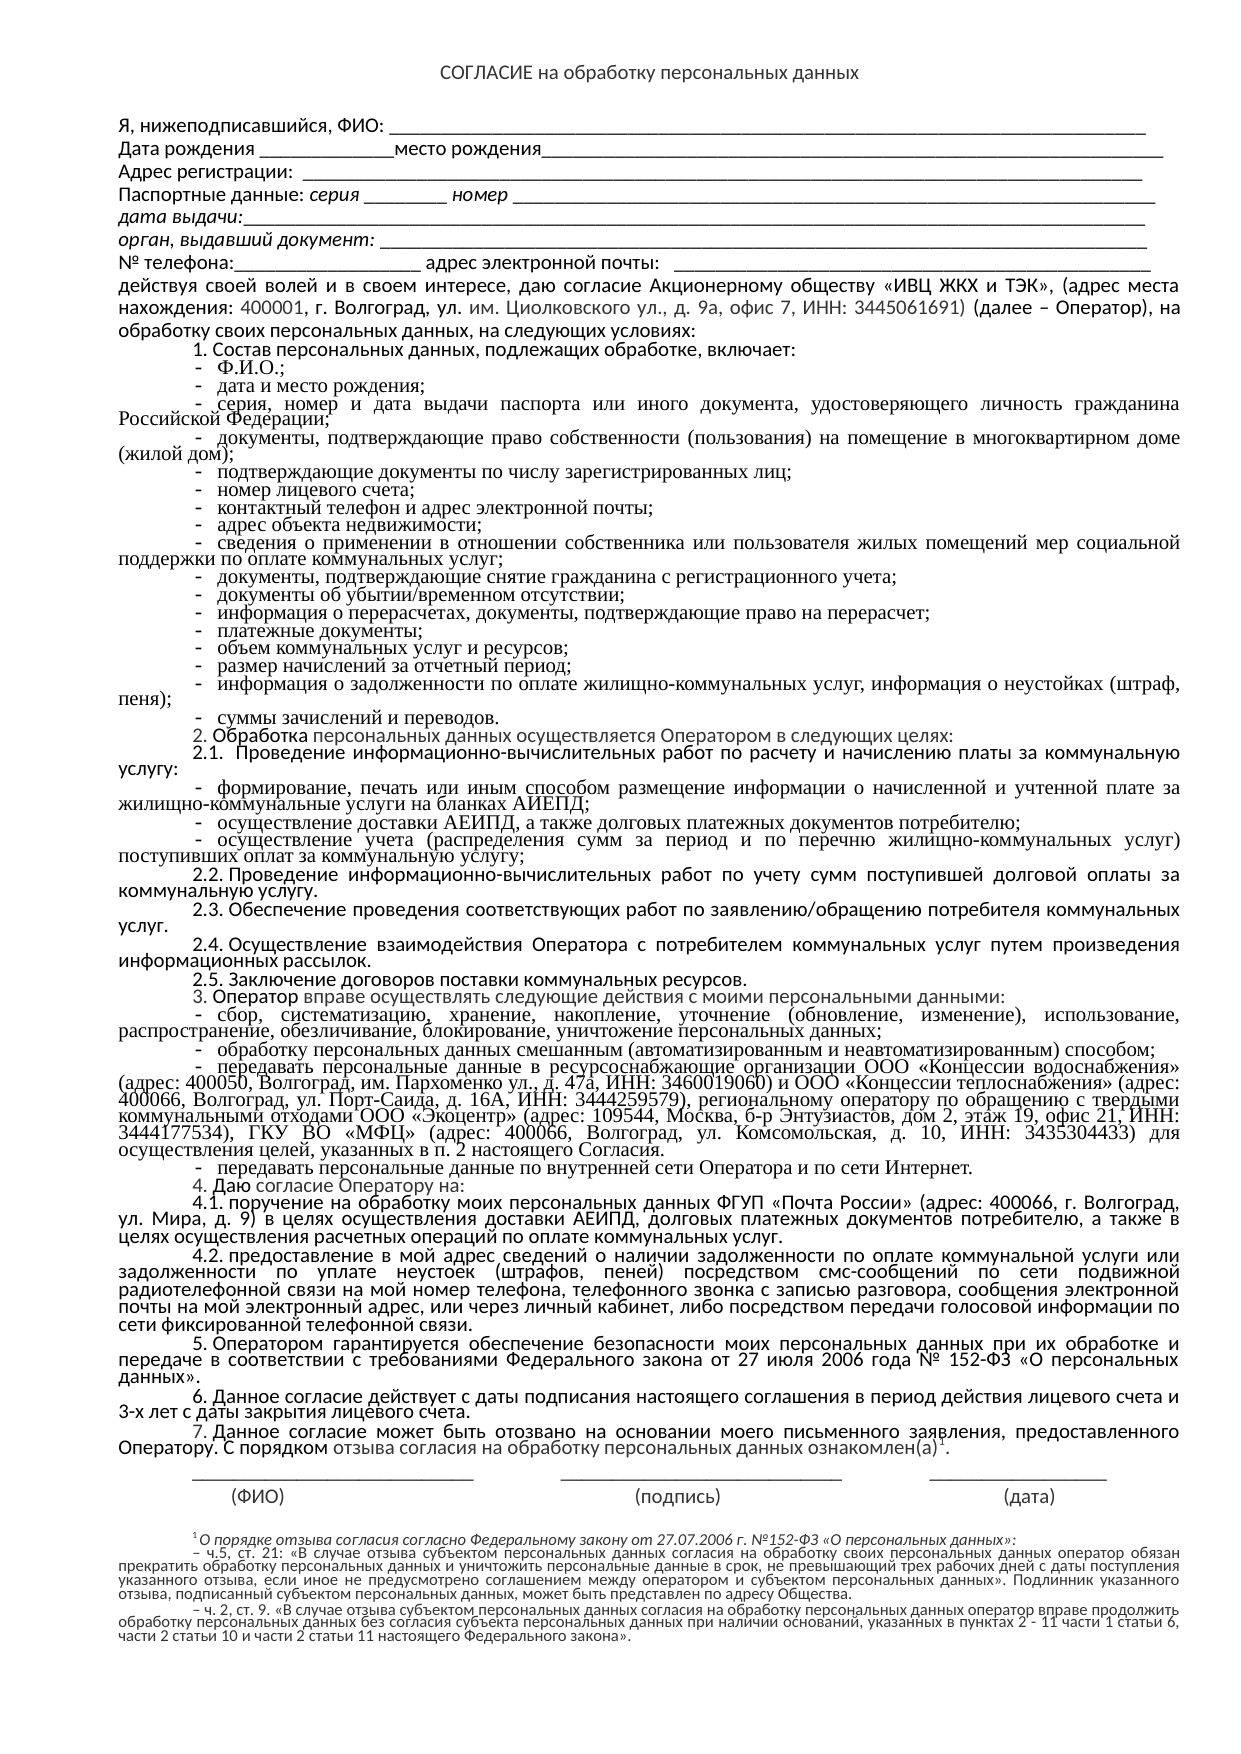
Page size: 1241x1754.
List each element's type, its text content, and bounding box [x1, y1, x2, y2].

list объем коммунальных услуг и ресурсов; [118, 641, 1181, 658]
list платежные документы; [118, 623, 1181, 641]
text – ч.5, ст. 21: «В случае отзыва субъектом персональных данных согласия на обработку своих персональных данных оператор обязан прекратить обработку персональных данных и уничтожить персональные данные в срок, не превышающий трех рабочих дней с даты поступления указанного отзыва, если иное не предусмотрено соглашением между оператором и субъектом персональных данных». Подлинник указанного отзыва, подписанный субъектом персональных данных, может быть представлен по адресу Общества. [118, 1548, 1181, 1604]
list Оператор вправе осуществлять следующие действия с моими персональными данными: [118, 990, 1181, 1007]
list Даю согласие Оператору на: [118, 1178, 1181, 1196]
text № телефона:__________________ адрес электронной почты: ______________________________________________ [118, 251, 1181, 274]
text орган, выдавший документ: __________________________________________________________________________ [118, 228, 1181, 251]
text ___________________________ ___________________________ _________________ [118, 1459, 1181, 1483]
list предоставление в мой адрес сведений о наличии задолженности по оплате коммунальной услуги или задолженности по уплате неустоек (штрафов, пеней) посредством смс-сообщений по сети подвижной радиотелефонной связи на мой номер телефона, телефонного звонка с записью разговора, сообщения электронной почты на мой электронный адрес, или через личный кабинет, либо посредством передачи голосовой информации по сети фиксированной телефонной связи. [118, 1248, 1181, 1336]
list Оператором гарантируется обеспечение безопасности моих персональных данных при их обработке и передаче в соответствии с требованиями Федерального закона от 27 июля 2006 года № 152-ФЗ «О персональных данных». [118, 1336, 1181, 1389]
text Дата рождения _____________место рождения____________________________________________________________ [118, 137, 1181, 160]
list размер начислений за отчетный период; [118, 658, 1181, 676]
list Осуществление взаимодействия Оператора с потребителем коммунальных услуг путем произведения информационных рассылок. [118, 937, 1181, 972]
list подтверждающие документы по числу зарегистрированных лиц; [118, 464, 1181, 482]
text Адрес регистрации: _________________________________________________________________________________ [118, 160, 1181, 183]
list информация о перерасчетах, документы, подтверждающие право на перерасчет; [247, 605, 1181, 623]
list адрес объекта недвижимости; [118, 518, 1181, 535]
list информация о задолженности по оплате жилищно-коммунальных услуг, информация о неустойках (штраф, пеня); [118, 676, 1181, 710]
list осуществление доставки АЕИПД, а также долговых платежных документов потребителю; [512, 815, 1181, 833]
list контактный телефон и адрес электронной почты; [373, 500, 1181, 518]
text – ч. 2, ст. 9. «В случае отзыва субъектом персональных данных согласия на обработку персональных данных оператор вправе продолжить обработку персональных данных без согласия субъекта персональных данных при наличии оснований, указанных в пунктах 2 - 11 части 1 статьи 6, части 2 статьи 10 и части 2 статьи 11 настоящего Федерального закона». [118, 1604, 1181, 1646]
list Данное согласие действует с даты подписания настоящего соглашения в период действия лицевого счета и 3-х лет с даты закрытия лицевого счета. [118, 1389, 1181, 1424]
list Обеспечение проведения соответствующих работ по заявлению/обращению потребителя коммунальных услуг. [118, 902, 1181, 937]
list формирование, печать или иным способом размещение информации о начисленной и учтенной плате за жилищно-коммунальные услуги на бланках АИЕПД; [118, 781, 1181, 815]
list Ф.И.О.; [118, 360, 1181, 378]
list дата и место рождения; [118, 378, 1181, 396]
list документы об убытии/временном отсутствии; [118, 587, 1181, 605]
list поручение на обработку моих персональных данных ФГУП «Почта России» (адрес: 400066, г. Волгоград, ул. Мира, д. 9) в целях осуществления доставки АЕИПД, долговых платежных документов потребителю, а также в целях осуществления расчетных операций по оплате коммунальных услуг. [118, 1196, 1181, 1248]
text Я, нижеподписавшийся, ФИО: _________________________________________________________________________ [118, 114, 1181, 137]
list осуществление учета (распределения сумм за период и по перечню жилищно-коммунальных услуг) поступивших оплат за коммунальную услугу; [118, 833, 1181, 867]
list сведения о применении в отношении собственника или пользователя жилых помещений мер социальной поддержки по оплате коммунальных услуг; [118, 535, 1181, 570]
list контактный телефон и адрес электронной почты; [118, 500, 371, 518]
list передавать персональные данные в ресурсоснабжающие организации ООО «Концессии водоснабжения» (адрес: 400050, Волгоград, им. Пархоменко ул., д. 47а, ИНН: 3460019060) и ООО «Концессии теплоснабжения» (адрес: 400066, Волгоград, ул. Порт-Саида, д. 16А, ИНН: 3444259579), региональному оператору по обращению с твердыми коммунальными отходами ООО «Экоцентр» (адрес: 109544, Москва, б-р Энтузиастов, дом 2, этаж 19, офис 21, ИНН: 3444177534), ГКУ ВО «МФЦ» (адрес: 400066, Волгоград, ул. Комсомольская, д. 10, ИНН: 3435304433) для осуществления целей, указанных в п. 2 настоящего Согласия. [118, 1059, 1181, 1161]
list сбор, систематизацию, хранение, накопление, уточнение (обновление, изменение), использование, распространение, обезличивание, блокирование, уничтожение персональных данных; [118, 1007, 1181, 1042]
text 1 О порядке отзыва согласия согласно Федеральному закону от 27.07.2006 г. №152-ФЗ «О персональных данных»: [118, 1534, 1181, 1548]
list документы, подтверждающие снятие гражданина с регистрационного учета; [118, 570, 1181, 587]
list Проведение информационно-вычислительных работ по учету сумм поступившей долговой оплаты за коммунальную услугу. [118, 867, 1181, 902]
list Заключение договоров поставки коммунальных ресурсов. [118, 972, 1181, 990]
text Паспортные данные: серия ________ номер ______________________________________________________________ [118, 183, 1181, 206]
list Данное согласие может быть отозвано на основании моего письменного заявления, предоставленного Оператору. С порядком отзыва согласия на обработку персональных данных ознакомлен(а)1. [118, 1424, 1181, 1459]
list документы, подтверждающие право собственности (пользования) на помещение в многоквартирном доме (жилой дом); [118, 430, 1181, 464]
list обработку персональных данных смешанным (автоматизированным и неавтоматизированным) способом; [118, 1042, 1181, 1059]
list Обработка персональных данных осуществляется Оператором в следующих целях: [118, 728, 1181, 746]
list передавать персональные данные по внутренней сети Оператора и по сети Интернет. [118, 1161, 1181, 1178]
text действуя своей волей и в своем интересе, даю согласие Акционерному обществу «ИВЦ ЖКХ и ТЭК», (адрес места нахождения: 400001, г. Волгоград, ул. им. Циолковского ул., д. 9а, офис 7, ИНН: 3445061691) (далее – Оператор), на обработку своих персональных данных, на следующих условиях: [118, 274, 1181, 343]
list серия, номер и дата выдачи паспорта или иного документа, удостоверяющего личность гражданина Российской Федерации; [118, 396, 1181, 430]
list Состав персональных данных, подлежащих обработке, включает: [118, 343, 1181, 360]
list суммы зачислений и переводов. [118, 710, 1181, 728]
text дата выдачи:_______________________________________________________________________________________ [118, 206, 1181, 228]
list номер лицевого счета; [118, 482, 1181, 500]
list Проведение информационно-вычислительных работ по расчету и начислению платы за коммунальную услугу: [118, 746, 1181, 781]
text CОГЛАСИЕ на обработку персональных данных [118, 59, 1181, 84]
list осуществление доставки АЕИПД, а также долговых платежных документов потребителю; [118, 815, 510, 833]
text (ФИО) (подпись) (дата) [118, 1483, 1181, 1509]
